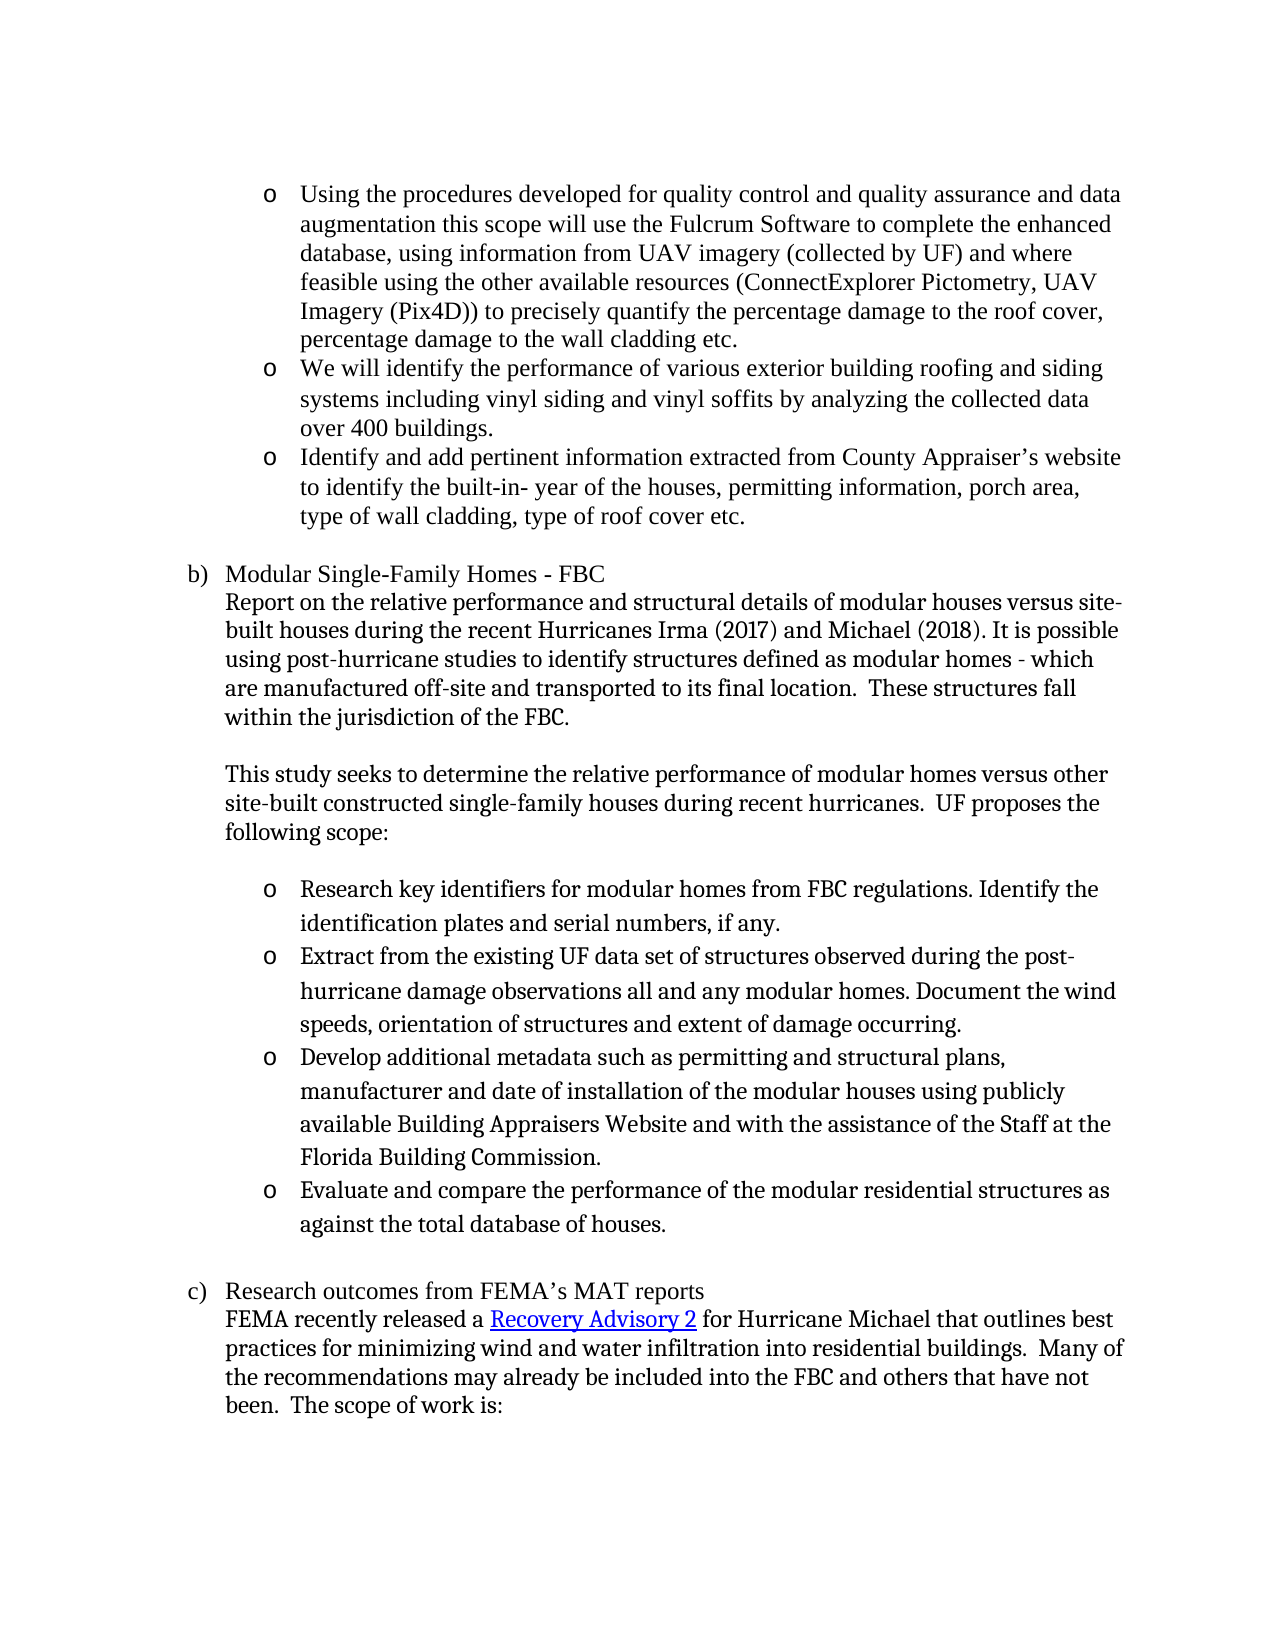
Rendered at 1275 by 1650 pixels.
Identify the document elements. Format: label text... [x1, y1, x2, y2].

list Identify and add pertinent information extracted from County Appraiser’s website to identify the built-in- year of the houses, permitting information, porch area, type of wall cladding, type of roof cover etc. [262, 442, 1125, 530]
text Report on the relative performance and structural details of modular houses versus site-built houses during the recent Hurricanes Irma (2017) and Michael (2018). It is possible using post-hurricane studies to identify structures defined as modular homes - which are manufactured off-site and transported to its final location. These structures fall within the jurisdiction of the FBC. [225, 587, 1125, 731]
list Extract from the existing UF data set of structures observed during the post-hurricane damage observations all and any modular homes. Document the wind speeds, orientation of structures and extent of damage occurring. [262, 942, 1125, 1038]
list We will identify the performance of various exterior building roofing and siding systems including vinyl siding and vinyl soffits by analyzing the collected data over 400 buildings. [262, 353, 1125, 442]
list Research outcomes from FEMA’s MAT reports [187, 1276, 1125, 1305]
list Evaluate and compare the performance of the modular residential structures as against the total database of houses. [262, 1176, 1125, 1239]
list Develop additional metadata such as permitting and structural plans, manufacturer and date of installation of the modular houses using publicly available Building Appraisers Website and with the assistance of the Staff at the Florida Building Commission. [262, 1043, 1125, 1172]
text This study seeks to determine the relative performance of modular homes versus other site-built constructed single-family houses during recent hurricanes. UF proposes the following scope: [225, 760, 1125, 846]
list Research key identifiers for modular homes from FBC regulations. Identify the identification plates and serial numbers, if any. [262, 875, 1125, 938]
list Using the procedures developed for quality control and quality assurance and data augmentation this scope will use the Fulcrum Software to complete the enhanced database, using information from UAV imagery (collected by UF) and where feasible using the other available resources (ConnectExplorer Pictometry, UAV Imagery (Pix4D)) to precisely quantify the percentage damage to the roof cover, percentage damage to the wall cladding etc. [262, 179, 1125, 353]
text FEMA recently released a Recovery Advisory 2 for Hurricane Michael that outlines best practices for minimizing wind and water infiltration into residential buildings. Many of the recommendations may already be included into the FBC and others that have not been. The scope of work is: [225, 1305, 1125, 1420]
list Modular Single-Family Homes - FBC [187, 559, 1125, 587]
